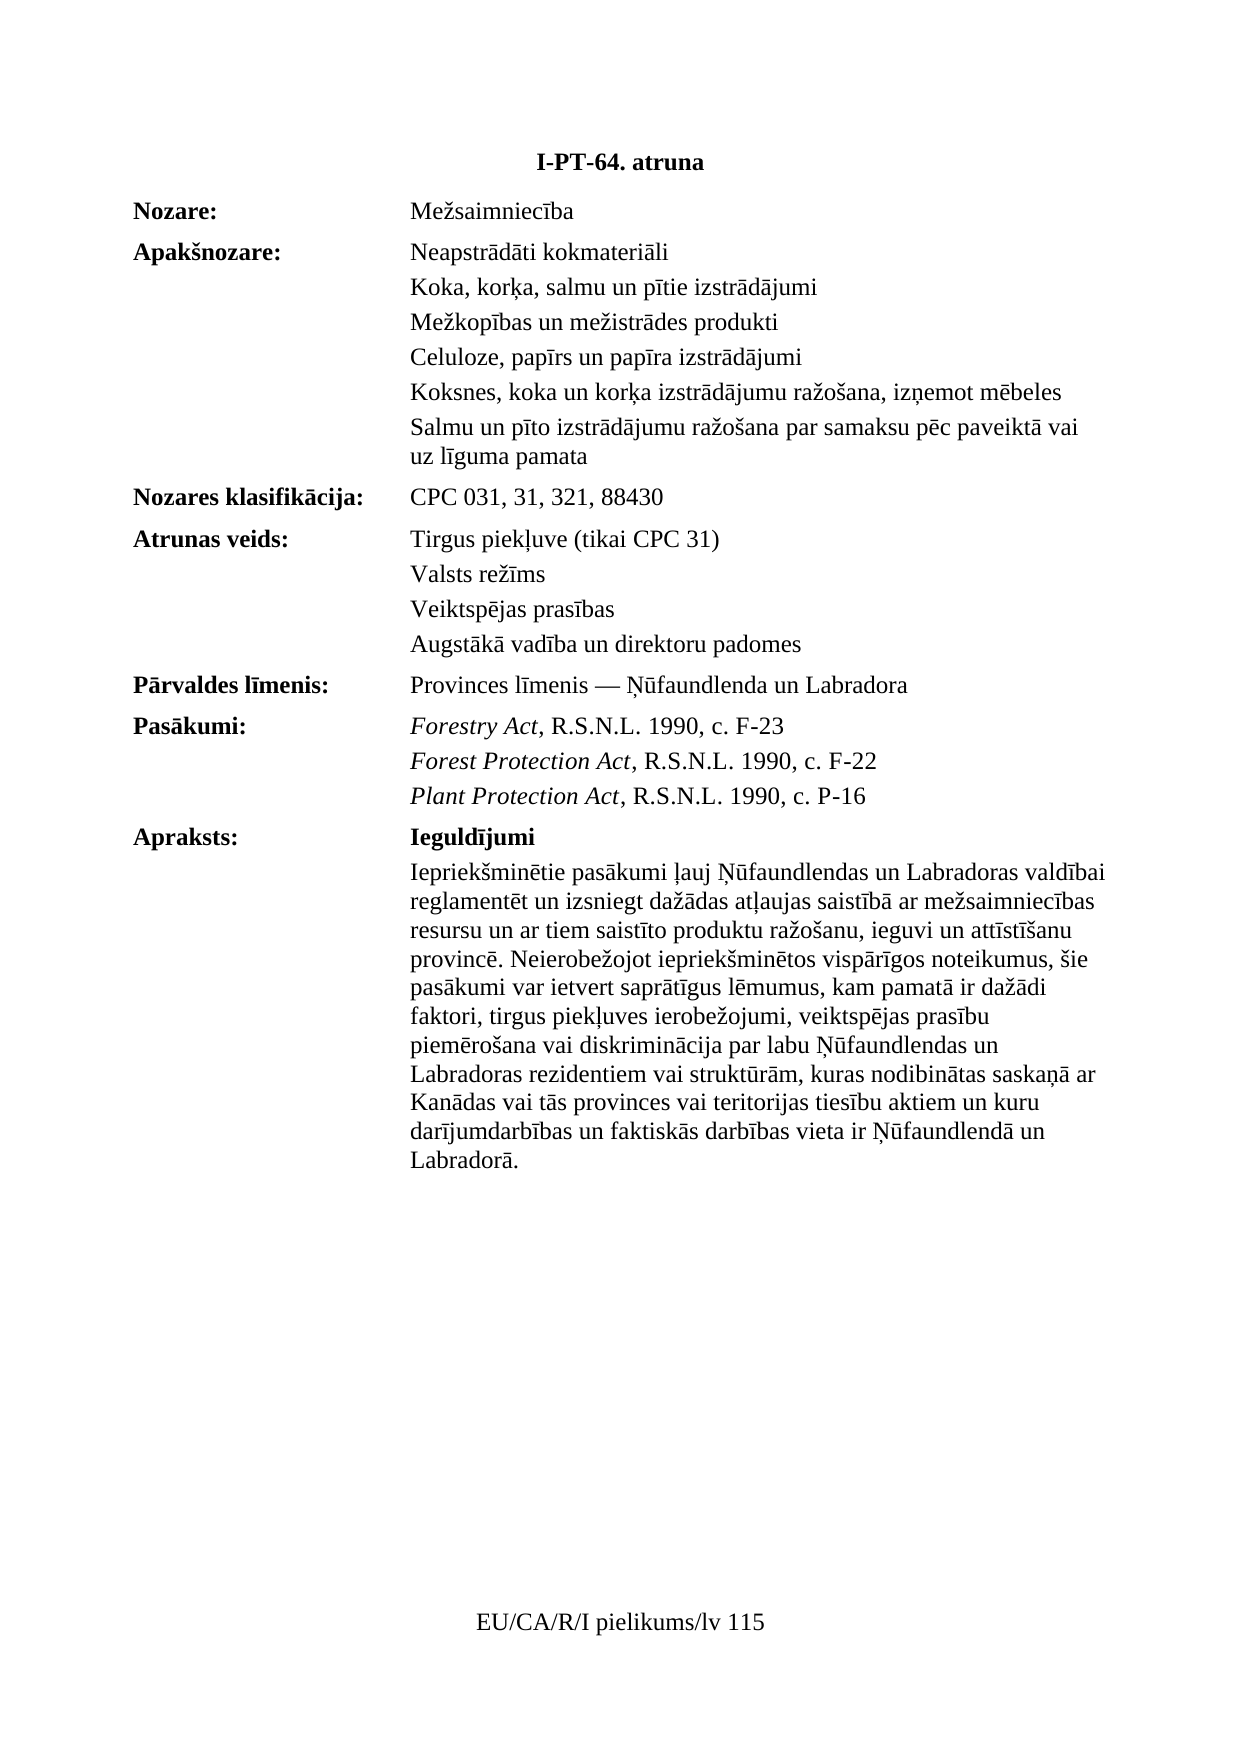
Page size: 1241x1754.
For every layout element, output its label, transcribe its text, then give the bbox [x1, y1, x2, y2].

table_header Nozare: [122, 190, 399, 231]
table_cell Neapstrādāti kokmateriāli Koka, korķa, salmu un pītie izstrādājumi Mežkopības un mežistrādes produkti Celuloze, papīrs un papīra izstrādājumi Koksnes, koka un korķa izstrādājumu ražošana, izņemot mēbeles Salmu un pīto izstrādājumu ražošana par samaksu pēc paveiktā vai uz līguma pamata [399, 231, 1118, 476]
table_cell Tirgus piekļuve (tikai CPC 31) Valsts režīms Veiktspējas prasības Augstākā vadība un direktoru padomes [399, 518, 1118, 664]
table_cell Atrunas veids: [122, 518, 399, 664]
table_cell Apakšnozare: [122, 231, 399, 476]
table_header Mežsaimniecība [399, 190, 1118, 231]
table_cell Nozares klasifikācija: [122, 476, 399, 517]
text I-PT-64. atruna [118, 147, 1122, 176]
table_cell Provinces līmenis — Ņūfaundlenda un Labradora [399, 664, 1118, 705]
table_cell Apraksts: [122, 816, 399, 1180]
table_cell Pasākumi: [122, 705, 399, 816]
table_cell CPC 031, 31, 321, 88430 [399, 476, 1118, 517]
table_cell Forestry Act, R.S.N.L. 1990, c. F-23 Forest Protection Act, R.S.N.L. 1990, c. F-22 Plant Protection Act, R.S.N.L. 1990, c. P-16 [399, 705, 1118, 816]
table_cell Pārvaldes līmenis: [122, 664, 399, 705]
table_cell Ieguldījumi Iepriekšminētie pasākumi ļauj Ņūfaundlendas un Labradoras valdībai reglamentēt un izsniegt dažādas atļaujas saistībā ar mežsaimniecības resursu un ar tiem saistīto produktu ražošanu, ieguvi un attīstīšanu provincē. Neierobežojot iepriekšminētos vispārīgos noteikumus, šie pasākumi var ietvert saprātīgus lēmumus, kam pamatā ir dažādi faktori, tirgus piekļuves ierobežojumi, veiktspējas prasību piemērošana vai diskriminācija par labu Ņūfaundlendas un Labradoras rezidentiem vai struktūrām, kuras nodibinātas saskaņā ar Kanādas vai tās provinces vai teritorijas tiesību aktiem un kuru darījumdarbības un faktiskās darbības vieta ir Ņūfaundlendā un Labradorā. [399, 816, 1118, 1180]
